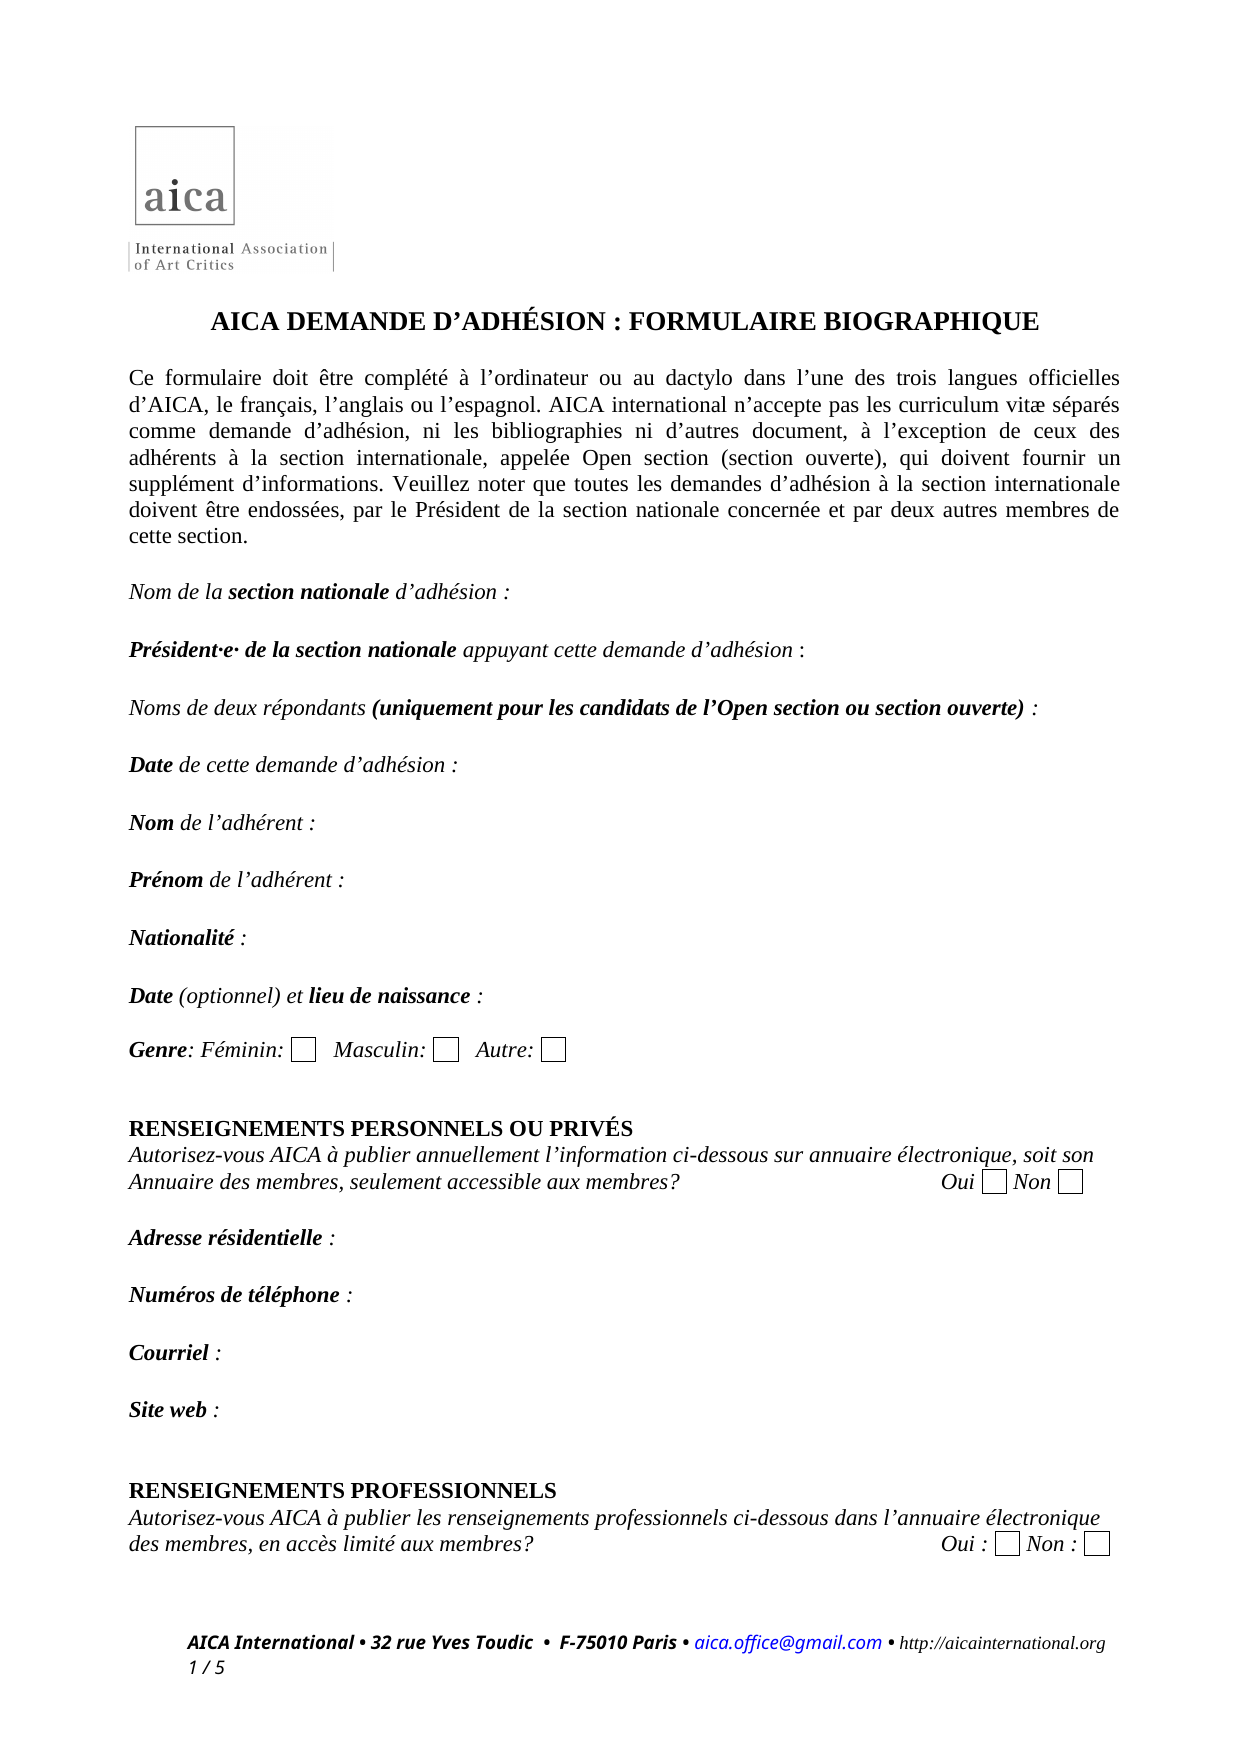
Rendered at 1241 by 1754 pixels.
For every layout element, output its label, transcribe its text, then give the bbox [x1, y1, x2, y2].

text Renseignements personnels ou privés [128, 1115, 1122, 1142]
text Courriel : [128, 1336, 1122, 1367]
text Date (optionnel) et lieu de naissance : [128, 978, 1122, 1010]
text Autorisez-vous AICA à publier les renseignements professionnels ci-dessous dans l’annuaire électronique des membres, en accès limité aux membres? Oui : Non : [128, 1504, 1122, 1556]
text Nationalité : [128, 921, 1122, 952]
text Ce formulaire doit être complété à l’ordinateur ou au dactylo dans l’une des trois langues officielles d’AICA, le français, l’anglais ou l’espagnol. AICA international n’accepte pas les curriculum vitæ séparés comme demande d’adhésion, ni les bibliographies ni d’autres document, à l’exception de ceux des adhérents à la section internationale, appelée Open section (section ouverte), qui doivent fournir un supplément d’informations. Veuillez noter que toutes les demandes d’adhésion à la section internationale doivent être endossées, par le Président de la section nationale concernée et par deux autres membres de cette section. [128, 364, 1122, 549]
picture [128, 126, 334, 274]
text Autorisez-vous AICA à publier annuellement l’information ci-dessous sur annuaire électronique, soit son Annuaire des membres, seulement accessible aux membres? Oui Non [128, 1142, 1122, 1194]
text Président·e· de la section nationale appuyant cette demande d’adhésion : [128, 633, 1122, 664]
text Prénom de l’adhérent : [128, 863, 1122, 894]
text Noms de deux répondants (uniquement pour les candidats de l’Open section ou section ouverte) : [128, 691, 1122, 722]
text AICA DEMANDE D’ADHÉSION : FORMULAIRE BIOGRAPHIQUE [128, 304, 1122, 336]
text Nom de l’adhérent : [128, 806, 1122, 837]
text Renseignements professionnels [128, 1477, 1122, 1504]
text Genre: Féminin: Masculin: Autre: [128, 1036, 1122, 1062]
text Adresse résidentielle : [128, 1221, 1122, 1252]
text Date de cette demande d’adhésion : [128, 748, 1122, 779]
text Nom de la section nationale d’adhésion : [128, 575, 1122, 607]
text Site web : [128, 1393, 1217, 1425]
text Numéros de téléphone : [128, 1278, 1122, 1309]
